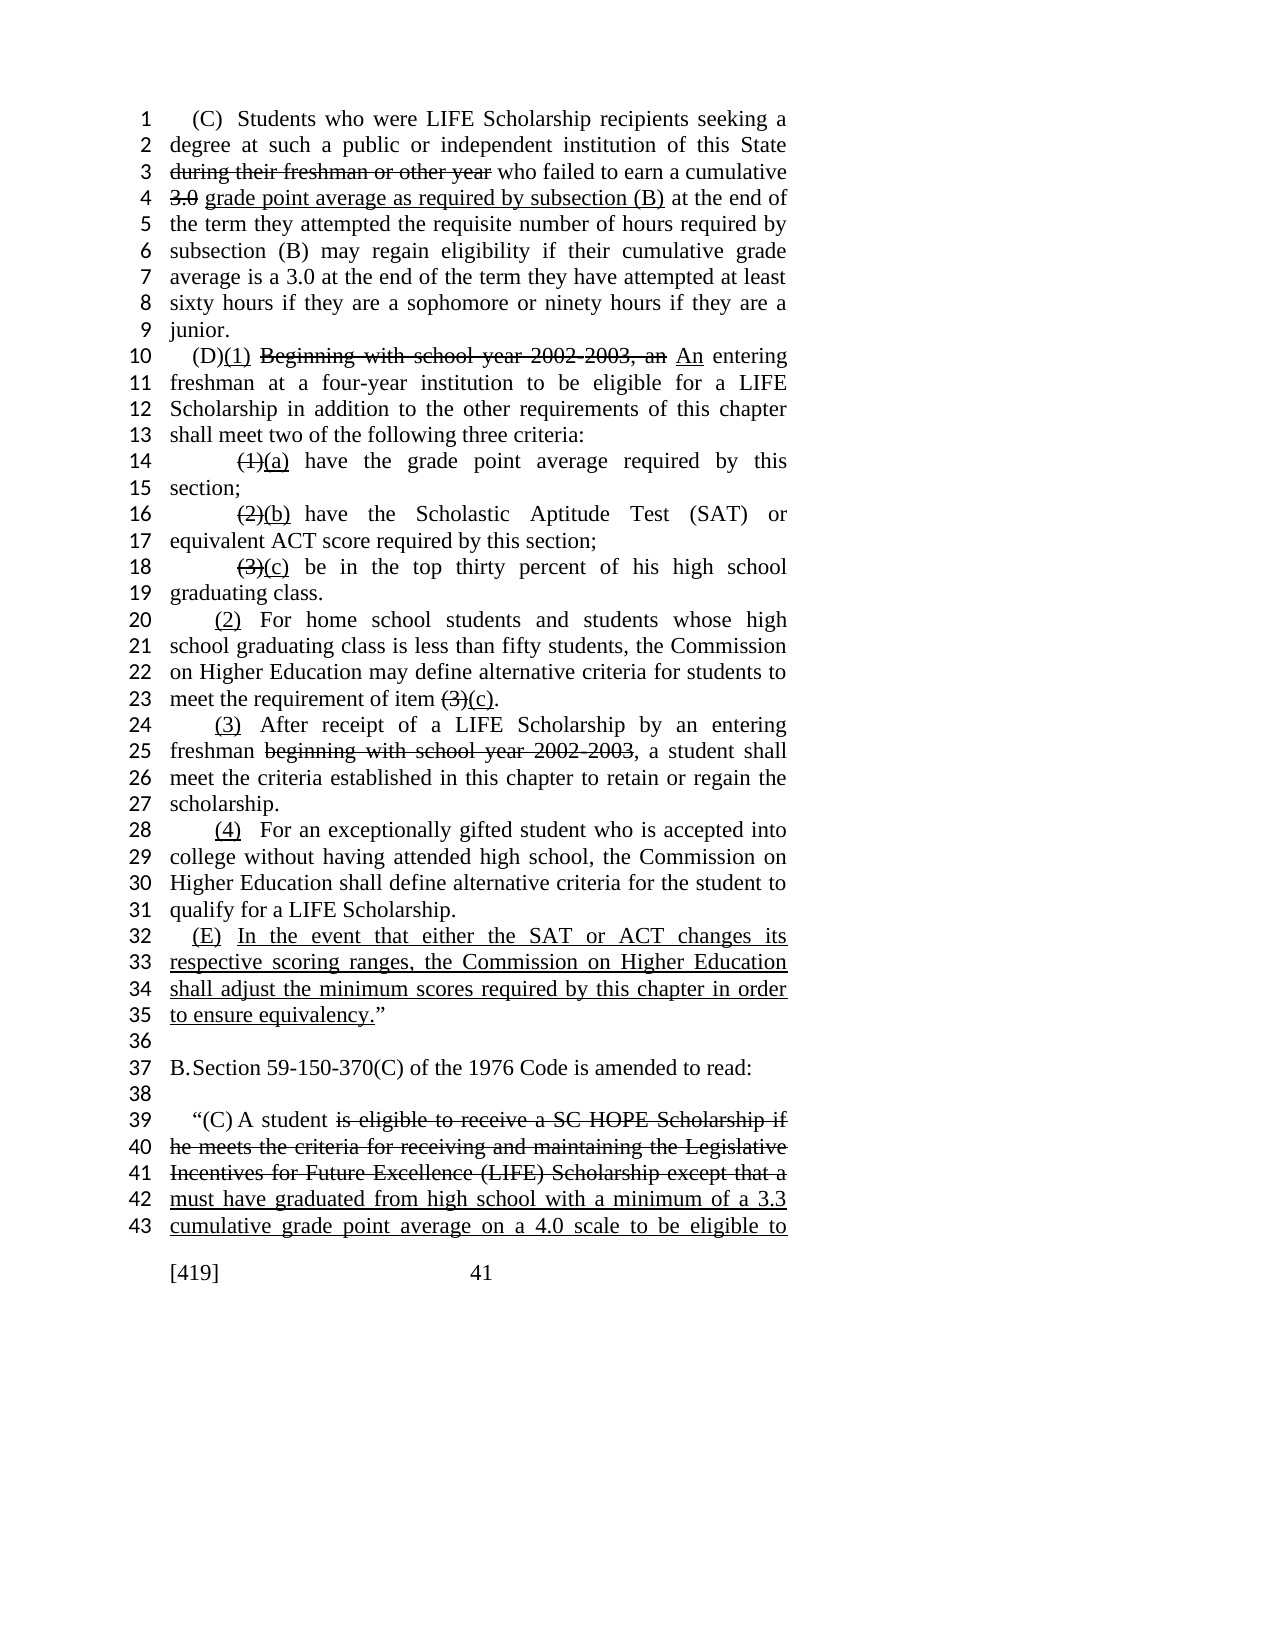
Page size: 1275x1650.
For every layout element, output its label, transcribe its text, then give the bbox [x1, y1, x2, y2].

text (C) Students who were LIFE Scholarship recipients seeking a degree at such a public or independent institution of this State during their freshman or other year who failed to earn a cumulative 3.0 grade point average as required by subsection (B) at the end of the term they attempted the requisite number of hours required by subsection (B) may regain eligibility if their cumulative grade average is a 3.0 at the end of the term they have attempted at least sixty hours if they are a sophomore or ninety hours if they are a junior. [169, 105, 787, 342]
text (3)(c) be in the top thirty percent of his high school graduating class. [169, 553, 787, 606]
text (4) For an exceptionally gifted student who is accepted into college without having attended high school, the Commission on Higher Education shall define alternative criteria for the student to qualify for a LIFE Scholarship. [169, 817, 787, 922]
text B. Section 59-150-370(C) of the 1976 Code is amended to read: [169, 1054, 787, 1080]
text (E) In the event that either the SAT or ACT changes its respective scoring ranges, the Commission on Higher Education shall adjust the minimum scores required by this chapter in order to ensure equivalency.” [169, 922, 787, 971]
text (2) For home school students and students whose high school graduating class is less than fifty students, the Commission on Higher Education may define alternative criteria for students to meet the requirement of item (3)(c). [169, 606, 787, 711]
text (D)(1) Beginning with school year 2002-2003, an An entering freshman at a four-year institution to be eligible for a LIFE Scholarship in addition to the other requirements of this chapter shall meet two of the following three criteria: [169, 342, 787, 448]
text (2)(b) have the Scholastic Aptitude Test (SAT) or equivalent ACT score required by this section; [169, 500, 787, 553]
text (E) In the event that either the SAT or ACT changes its respective scoring ranges, the Commission on Higher Education shall adjust the minimum scores required by this chapter in order to ensure equivalency.” [169, 999, 787, 1027]
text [169, 1209, 787, 1235]
text (3) After receipt of a LIFE Scholarship by an entering freshman beginning with school year 2002-2003, a student shall meet the criteria established in this chapter to retain or regain the scholarship. [169, 711, 787, 817]
text (E) In the event that either the SAT or ACT changes its respective scoring ranges, the Commission on Higher Education shall adjust the minimum scores required by this chapter in order to ensure equivalency.” [169, 972, 787, 998]
text (1)(a) have the grade point average required by this section; [169, 448, 787, 500]
